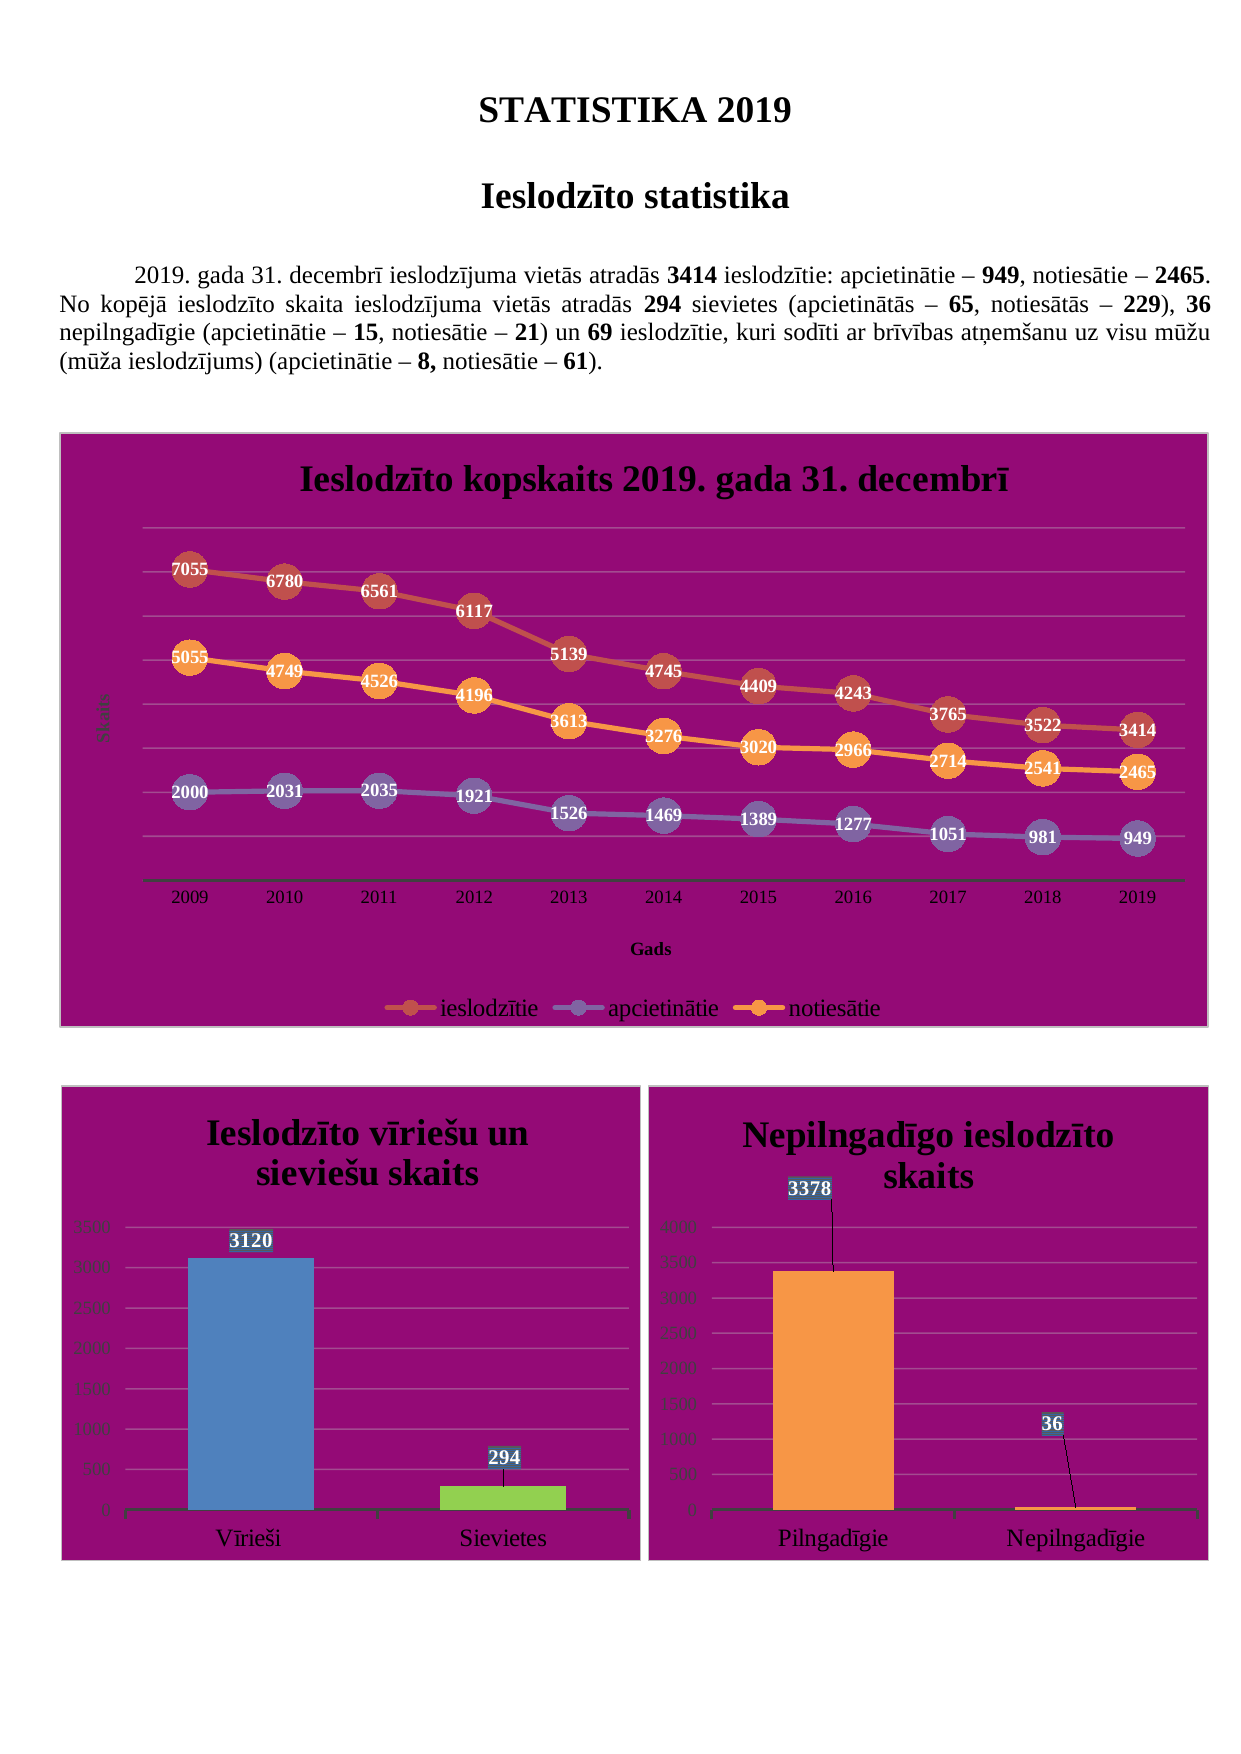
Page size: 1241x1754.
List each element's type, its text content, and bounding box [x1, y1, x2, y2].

text 2019. gada 31. decembrī ieslodzījuma vietās atradās 3414 ieslodzītie: apcietinātie – 949, notiesātie – 2465. No kopējā ieslodzīto skaita ieslodzījuma vietās atradās 294 sievietes (apcietinātās – 65, notiesātās – 229), 36 nepilngadīgie (apcietinātie – 15, notiesātie – 21) un 69 ieslodzītie, kuri sodīti ar brīvības atņemšanu uz visu mūžu (mūža ieslodzījums) (apcietinātie – 8, notiesātie – 61). [59, 260, 1211, 375]
text Ieslodzīto statistika [59, 174, 1211, 217]
text STATISTIKA 2019 [59, 87, 1211, 131]
